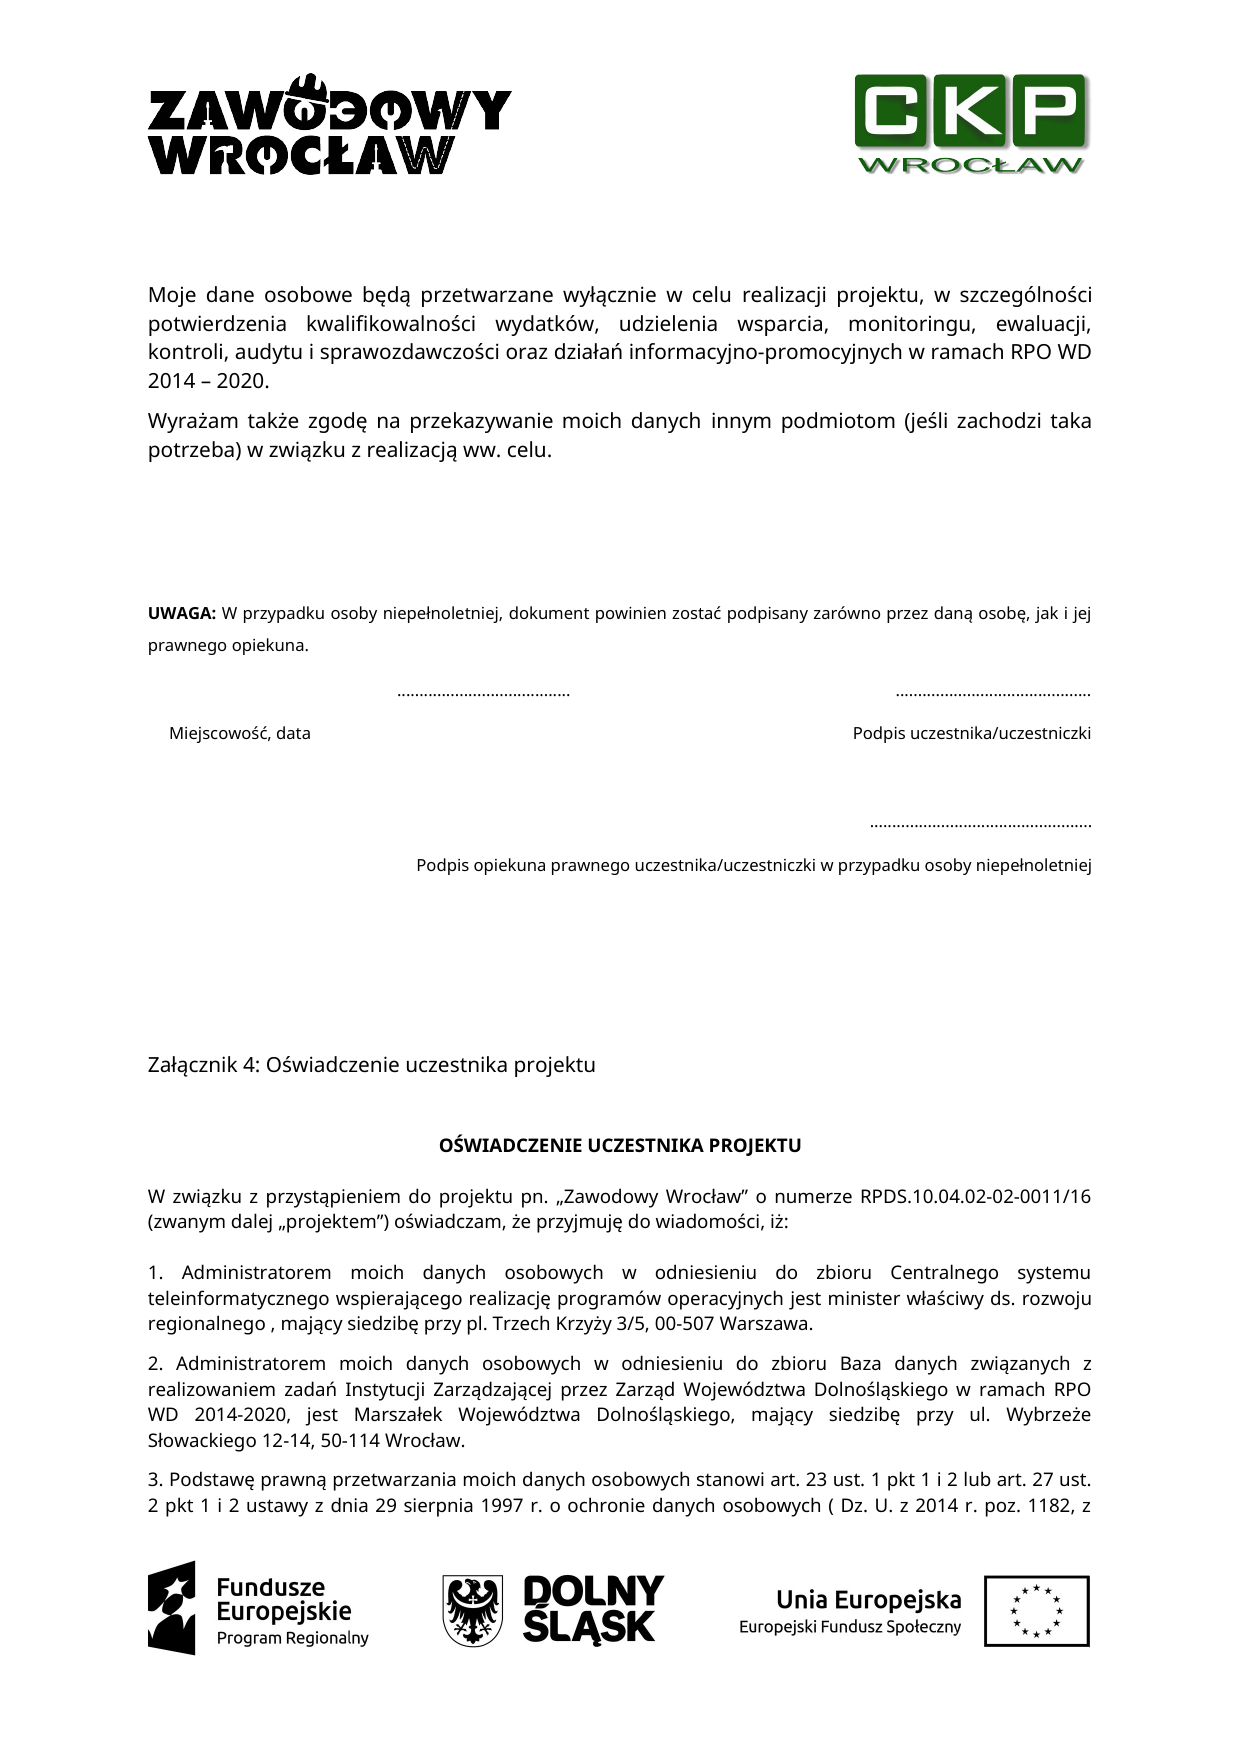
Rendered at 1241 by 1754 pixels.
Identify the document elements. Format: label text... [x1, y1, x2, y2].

text 2. Administratorem moich danych osobowych w odniesieniu do zbioru Baza danych związanych z realizowaniem zadań Instytucji Zarządzającej przez Zarząd Województwa Dolnośląskiego w ramach RPO WD 2014-2020, jest Marszałek Województwa Dolnośląskiego, mający siedzibę przy ul. Wybrzeże Słowackiego 12-14, 50-114 Wrocław. [148, 1350, 1093, 1452]
picture [147, 73, 512, 175]
text Podpis opiekuna prawnego uczestnika/uczestniczki w przypadku osoby niepełnoletniej [148, 845, 1093, 876]
picture [147, 1548, 1091, 1681]
picture [854, 73, 1093, 175]
text .................................................. [148, 801, 1093, 832]
text Wyrażam także zgodę na przekazywanie moich danych innym podmiotom (jeśli zachodzi taka potrzeba) w związku z realizacją ww. celu. [148, 407, 1093, 463]
text Moje dane osobowe będą przetwarzane wyłącznie w celu realizacji projektu, w szczególności potwierdzenia kwalifikowalności wydatków, udzielenia wsparcia, monitoringu, ewaluacji, kontroli, audytu i sprawozdawczości oraz działań informacyjno-promocyjnych w ramach RPO WD 2014 – 2020. [148, 280, 1093, 394]
text ....................................... ............................................ [148, 670, 1093, 701]
text OŚWIADCZENIE UCZESTNIKA PROJEKTU [148, 1132, 1093, 1158]
text Załącznik 4: Oświadczenie uczestnika projektu [148, 1050, 1093, 1078]
text W związku z przystąpieniem do projektu pn. „Zawodowy Wrocław” o numerze RPDS.10.04.02-02-0011/16 (zwanym dalej „projektem”) oświadczam, że przyjmuję do wiadomości, iż: [148, 1183, 1093, 1234]
text Miejscowość, data Podpis uczestnika/uczestniczki [148, 713, 1093, 745]
text 1. Administratorem moich danych osobowych w odniesieniu do zbioru Centralnego systemu teleinformatycznego wspierającego realizację programów operacyjnych jest minister właściwy ds. rozwoju regionalnego , mający siedzibę przy pl. Trzech Krzyży 3/5, 00-507 Warszawa. [148, 1260, 1093, 1336]
text UWAGA: W przypadku osoby niepełnoletniej, dokument powinien zostać podpisany zarówno przez daną osobę, jak i jej prawnego opiekuna. [148, 595, 1093, 657]
